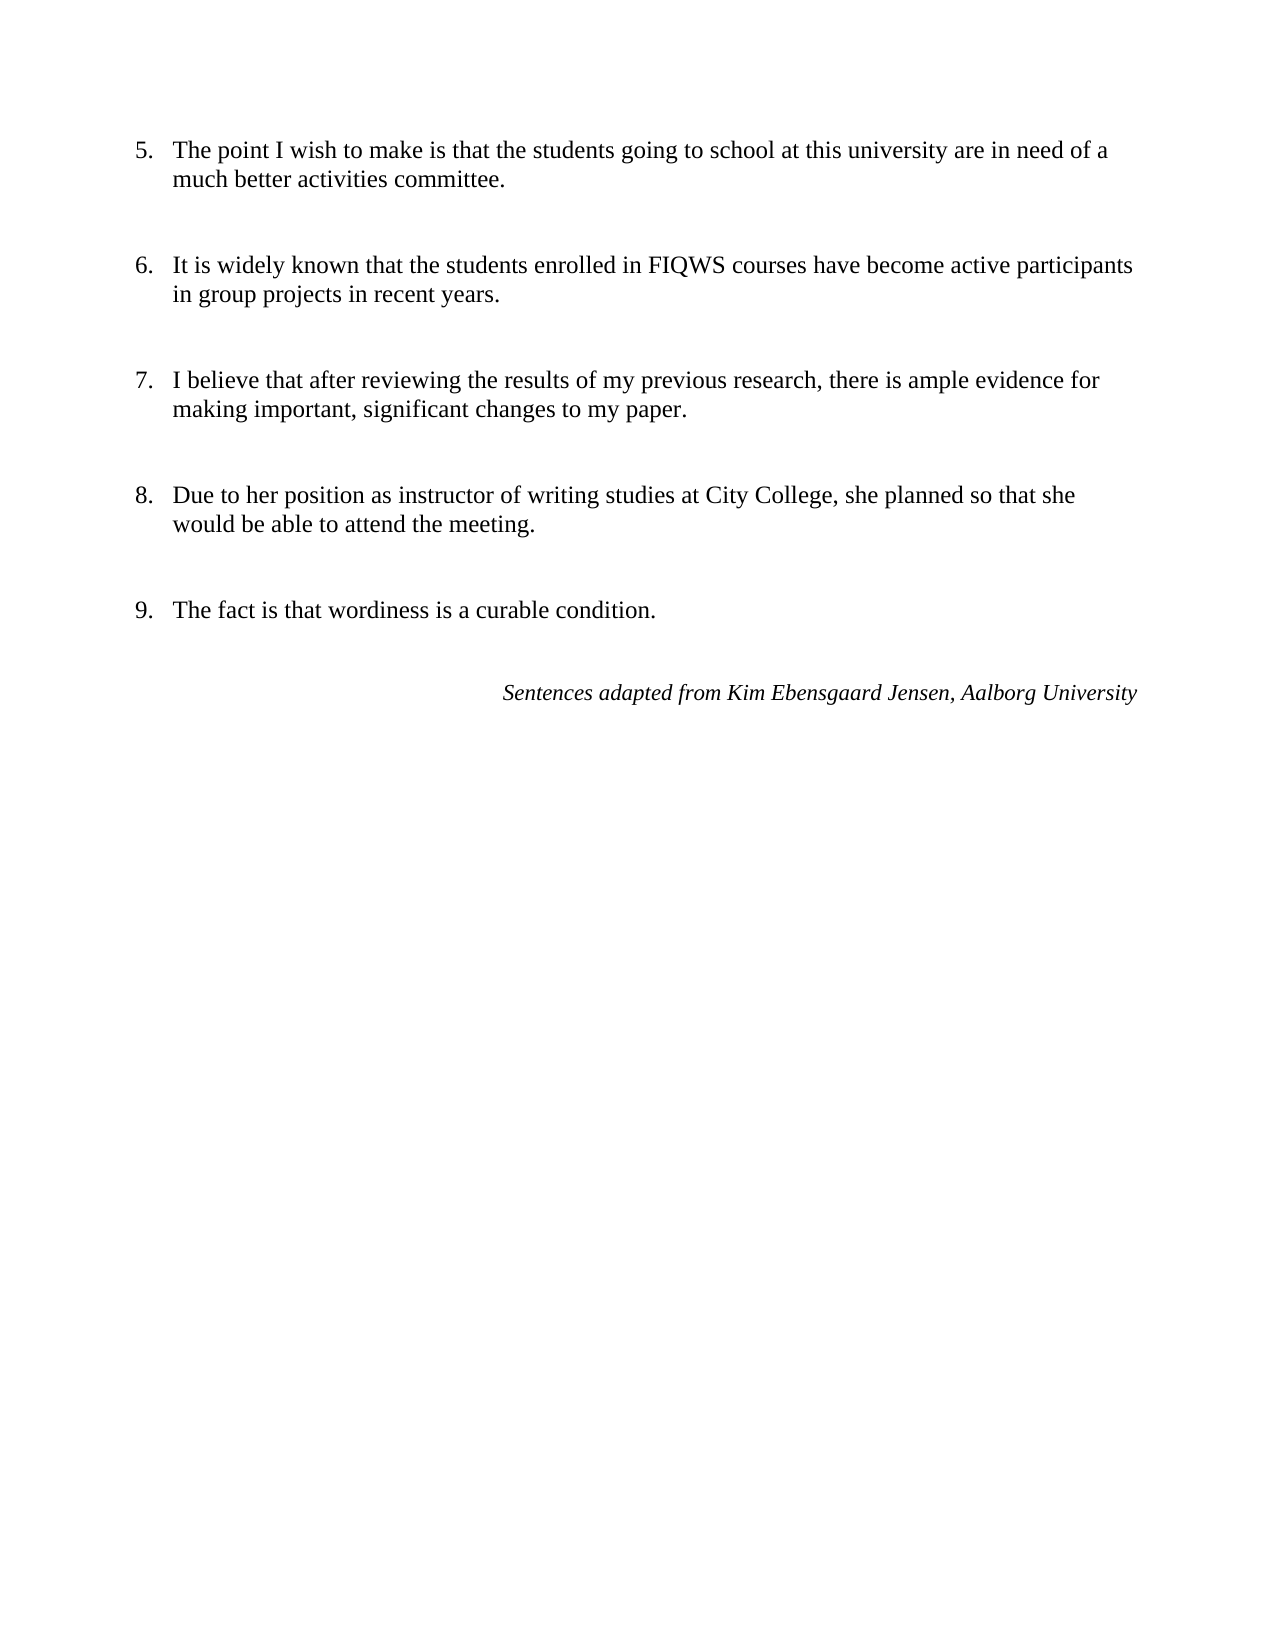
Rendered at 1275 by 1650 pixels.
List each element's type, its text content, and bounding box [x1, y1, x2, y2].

text Sentences adapted from Kim Ebensgaard Jensen, Aalborg University [135, 653, 1140, 706]
list Due to her position as instructor of writing studies at City College, she planned so that she would be able to attend the meeting. [135, 480, 1140, 595]
list It is widely known that the students enrolled in FIQWS courses have become active participants in group projects in recent years. [135, 250, 1140, 365]
list The fact is that wordiness is a curable condition. [135, 595, 1140, 624]
list I believe that after reviewing the results of my previous research, there is ample evidence for making important, significant changes to my paper. [135, 365, 1140, 480]
list The point I wish to make is that the students going to school at this university are in need of a much better activities committee. [135, 135, 1140, 221]
